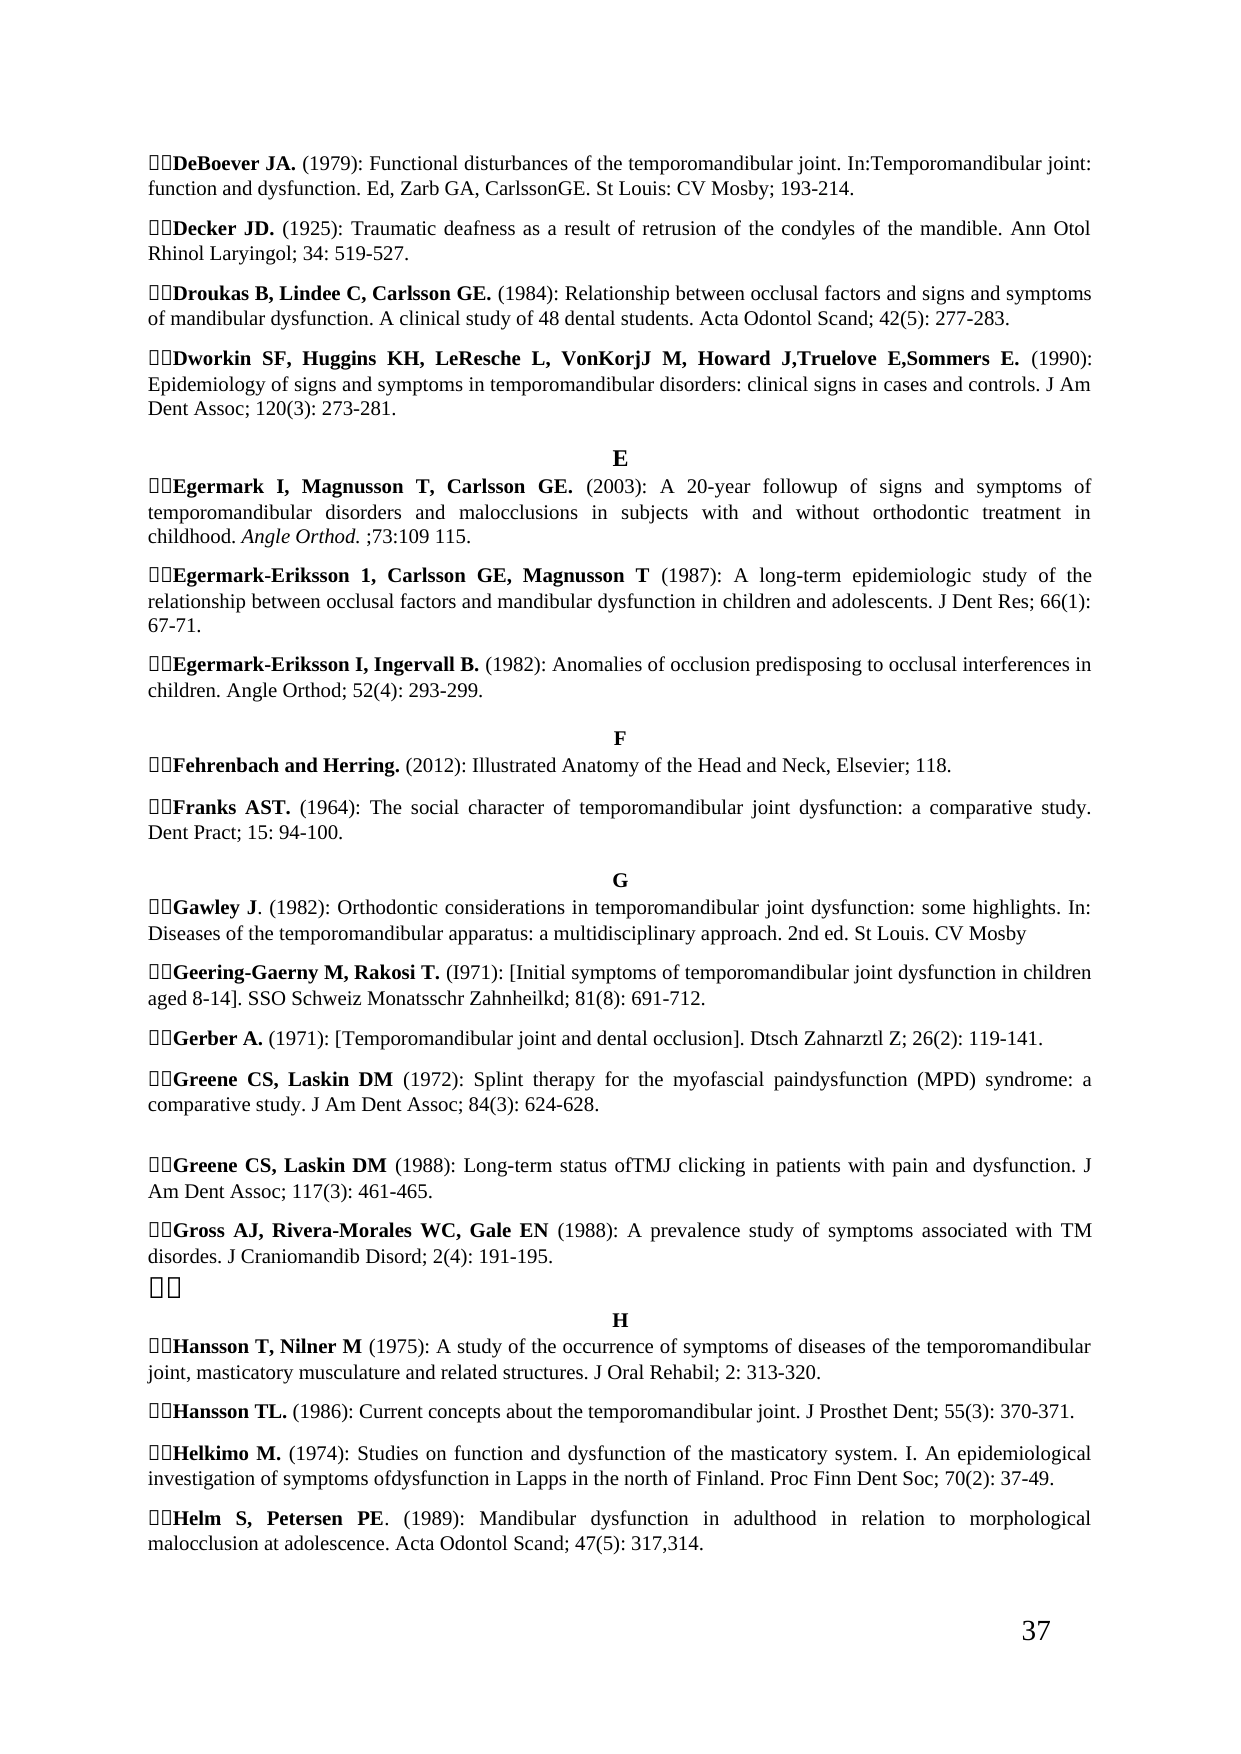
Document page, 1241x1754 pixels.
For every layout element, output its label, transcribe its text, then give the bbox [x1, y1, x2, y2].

text Hansson TL. (1986): Current concepts about the temporomandibular joint. J Prosthet Dent; 55(3): 370-371. [148, 1397, 1092, 1425]
text Helkimo M. (1974): Studies on function and dysfunction of the masticatory system. I. An epidemiological investigation of symptoms ofdysfunction in Lapps in the north of Finland. Proc Finn Dent Soc; 70(2): 37-49. [148, 1438, 1092, 1490]
text Decker JD. (1925): Traumatic deafness as a result of retrusion of the condyles of the mandible. Ann Otol Rhinol Laryingol; 34: 519-527. [148, 213, 1092, 265]
text Droukas B, Lindee C, Carlsson GE. (1984): Relationship between occlusal factors and signs and symptoms of mandibular dysfunction. A clinical study of 48 dental students. Acta Odontol Scand; 42(5): 277-283. [148, 278, 1092, 330]
text Egermark I, Magnusson T, Carlsson GE. (2003): A 20-year followup of signs and symptoms of temporomandibular disorders and malocclusions in subjects with and without orthodontic treatment in childhood. Angle Orthod. ;73:109 115. [148, 471, 1092, 548]
text DeBoever JA. (1979): Functional disturbances of the temporomandibular joint. In:Temporomandibular joint: function and dysfunction. Ed, Zarb GA, CarlssonGE. St Louis: CV Mosby; 193-214. [148, 148, 1092, 200]
text  [148, 1268, 1092, 1307]
text Geering-Gaerny M, Rakosi T. (I971): [Initial symptoms of temporomandibular joint dysfunction in children aged 8-14]. SSO Schweiz Monatsschr Zahnheilkd; 81(8): 691-712. [148, 957, 1092, 1010]
text Fehrenbach and Herring. (2012): Illustrated Anatomy of the Head and Neck, Elsevier; 118. [148, 750, 1092, 779]
text E [148, 444, 1092, 471]
text Franks AST. (1964): The social character of temporomandibular joint dysfunction: a comparative study. Dent Pract; 15: 94-100. [148, 792, 1092, 844]
text F [148, 726, 1092, 750]
text Egermark-Eriksson 1, Carlsson GE, Magnusson T (1987): A long-term epidemiologic study of the relationship between occlusal factors and mandibular dysfunction in children and adolescents. J Dent Res; 66(1): 67-71. [148, 560, 1092, 637]
text Greene CS, Laskin DM (1972): Splint therapy for the myofascial paindysfunction (MPD) syndrome: a comparative study. J Am Dent Assoc; 84(3): 624-628. [148, 1064, 1092, 1116]
text Helm S, Petersen PE. (1989): Mandibular dysfunction in adulthood in relation to morphological malocclusion at adolescence. Acta Odontol Scand; 47(5): 317,314. [148, 1503, 1092, 1555]
text Greene CS, Laskin DM (1988): Long-term status ofTMJ clicking in patients with pain and dysfunction. J Am Dent Assoc; 117(3): 461-465. [148, 1150, 1092, 1203]
text Dworkin SF, Huggins KH, LeResche L, VonKorjJ M, Howard J,Truelove E,Sommers E. (1990): Epidemiology of signs and symptoms in temporomandibular disorders: clinical signs in cases and controls. J Am Dent Assoc; 120(3): 273-281. [148, 343, 1092, 419]
text Gross AJ, Rivera-Morales WC, Gale EN (1988): A prevalence study of symptoms associated with TM disordes. J Craniomandib Disord; 2(4): 191-195. [148, 1215, 1092, 1268]
text Hansson T, Nilner M (1975): A study of the occurrence of symptoms of diseases of the temporomandibular joint, masticatory musculature and related structures. J Oral Rehabil; 2: 313-320. [148, 1332, 1092, 1384]
text Gawley J. (1982): Orthodontic considerations in temporomandibular joint dysfunction: some highlights. In: Diseases of the temporomandibular apparatus: a multidisciplinary approach. 2nd ed. St Louis. CV Mosby [148, 892, 1092, 945]
text Gerber A. (1971): [Temporomandibular joint and dental occlusion]. Dtsch Zahnarztl Z; 26(2): 119-141. [148, 1023, 1092, 1051]
text G [148, 868, 1092, 892]
text H [148, 1307, 1092, 1332]
text Egermark-Eriksson I, Ingervall B. (1982): Anomalies of occlusion predisposing to occlusal interferences in children. Angle Orthod; 52(4): 293-299. [148, 649, 1092, 702]
